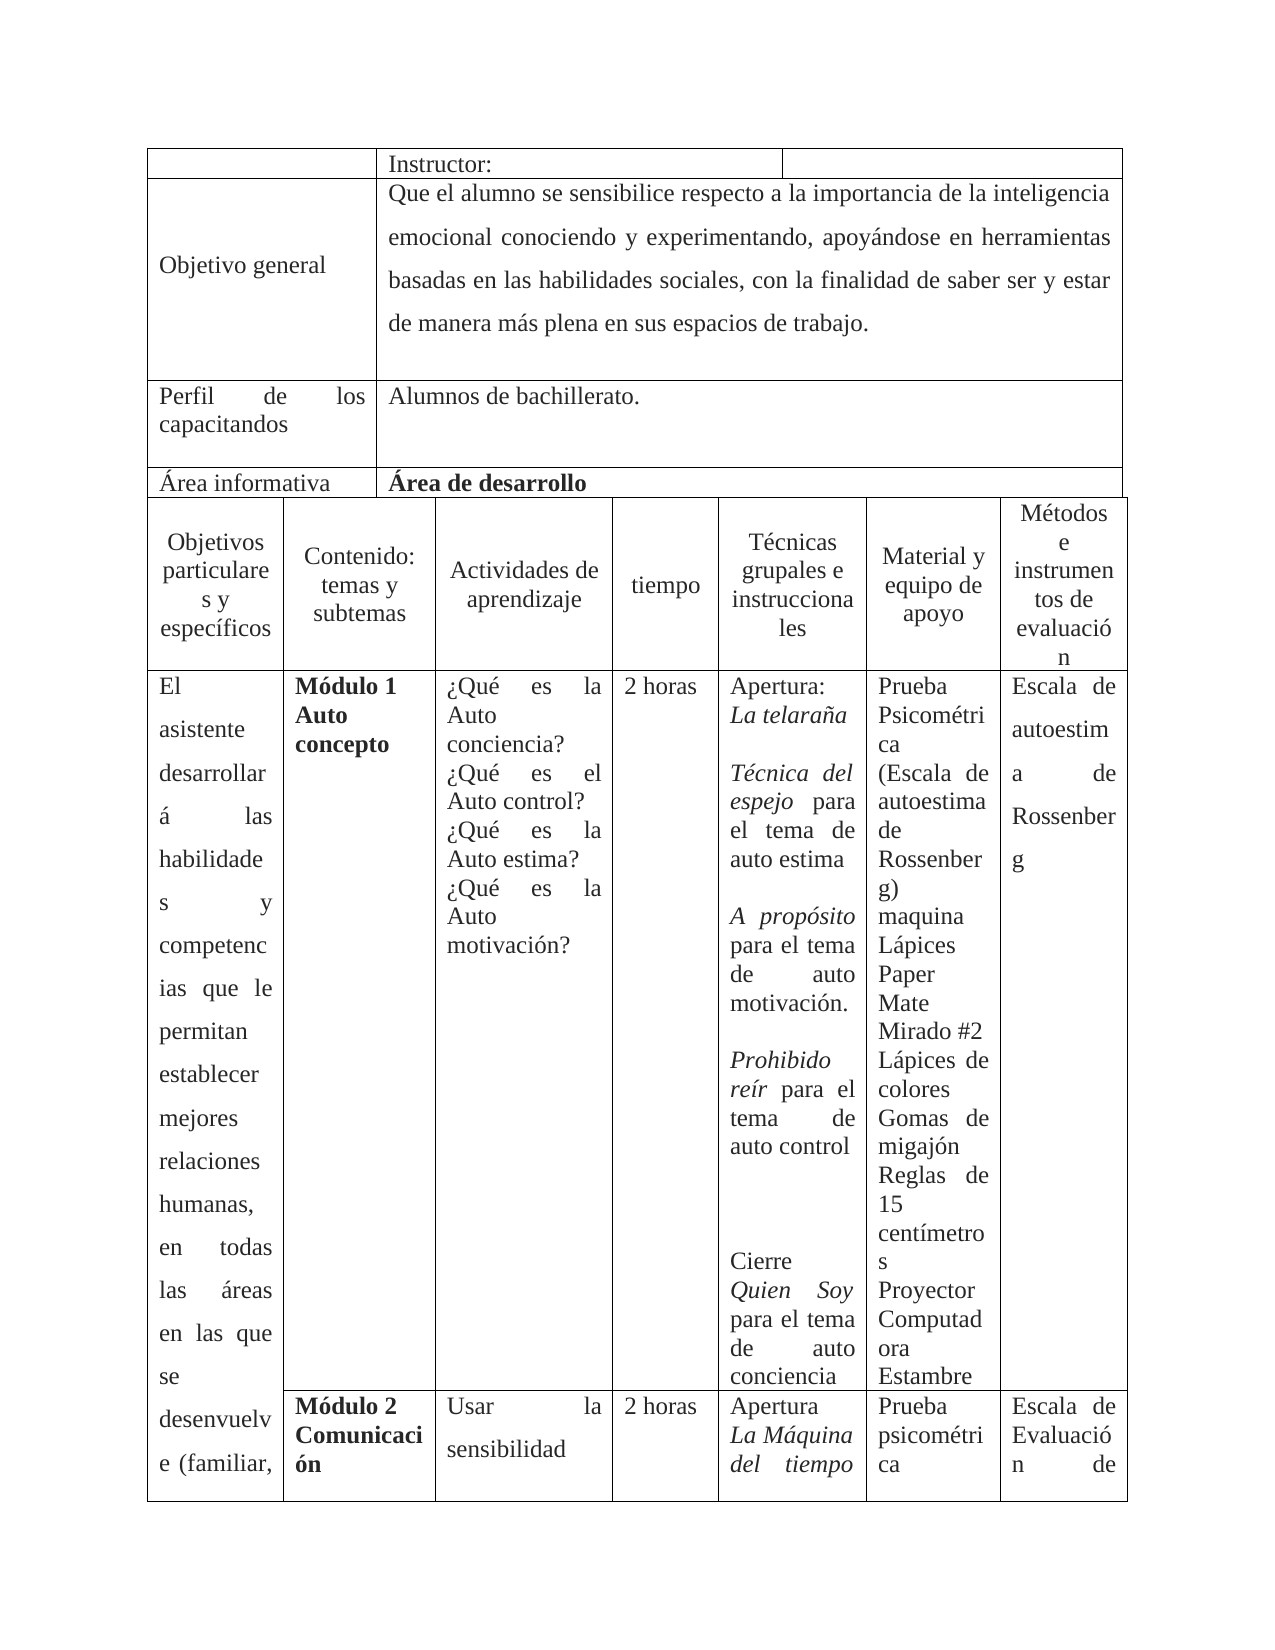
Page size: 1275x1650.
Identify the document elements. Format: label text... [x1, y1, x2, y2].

table_cell Que el alumno se sensibilice respecto a la importancia de la inteligencia emocional conociendo y experimentando, apoyándose en herramientas basadas en las habilidades sociales, con la finalidad de saber ser y estar de manera más plena en sus espacios de trabajo. [377, 179, 1122, 380]
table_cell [436, 1391, 612, 1501]
table_cell Área de desarrollo [377, 468, 1122, 497]
table_cell El asistente desarrollará las habilidades y competencias que le permitan establecer mejores relaciones humanas, en todas las áreas en las que se desenvuelve (familiar, laboral, social). El participante dará cuenta de sus áreas de mejora personales a fin de poder crecer a nivel humano y relacional. El participante potencializará las habilidades concernientes a un mejor liderazgo tanto personal como grupal. [148, 671, 283, 1501]
table_cell Objetivo general [148, 179, 376, 380]
table_cell Apertura: La telaraña Técnica del espejo para el tema de auto estima A propósito para el tema de auto motivación. Prohibido reír para el tema de auto control Cierre Quien Soy para el tema de auto conciencia [719, 671, 866, 1390]
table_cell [719, 1391, 866, 1501]
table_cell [284, 1391, 435, 1501]
table_cell Material y equipo de apoyo [867, 498, 1000, 670]
table_cell Métodos e instrumentos de evaluación [1001, 498, 1127, 670]
table_cell Módulo 1 Auto concepto [284, 671, 435, 1390]
table_cell ¿Qué es la Auto conciencia? ¿Qué es el Auto control? ¿Qué es la Auto estima? ¿Qué es la Auto motivación? [436, 671, 612, 1390]
table_cell Contenido: temas y subtemas [284, 498, 435, 670]
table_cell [783, 149, 1122, 177]
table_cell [377, 149, 782, 177]
table_cell Escala de autoestima de Rossenberg [1001, 671, 1127, 1390]
table_cell Técnicas grupales e instruccionales [719, 498, 866, 670]
table_cell Objetivos particulares y específicos [148, 498, 283, 670]
table_cell Perfil de los capacitandos [148, 381, 376, 467]
table_cell 2 horas [613, 671, 718, 1390]
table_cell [867, 1391, 1000, 1501]
table_cell 2 horas [613, 1391, 718, 1501]
table_cell Actividades de aprendizaje [436, 498, 612, 670]
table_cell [1001, 1391, 1127, 1501]
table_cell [148, 149, 376, 177]
table_cell Área informativa [148, 468, 376, 497]
table_cell tiempo [613, 498, 718, 670]
table_cell Alumnos de bachillerato. [377, 381, 1122, 467]
table_cell Prueba Psicométrica (Escala de autoestima de Rossenberg) maquina Lápices Paper Mate Mirado #2 Lápices de colores Gomas de migajón Reglas de 15 centímetros Proyector Computadora Estambre [867, 671, 1000, 1390]
